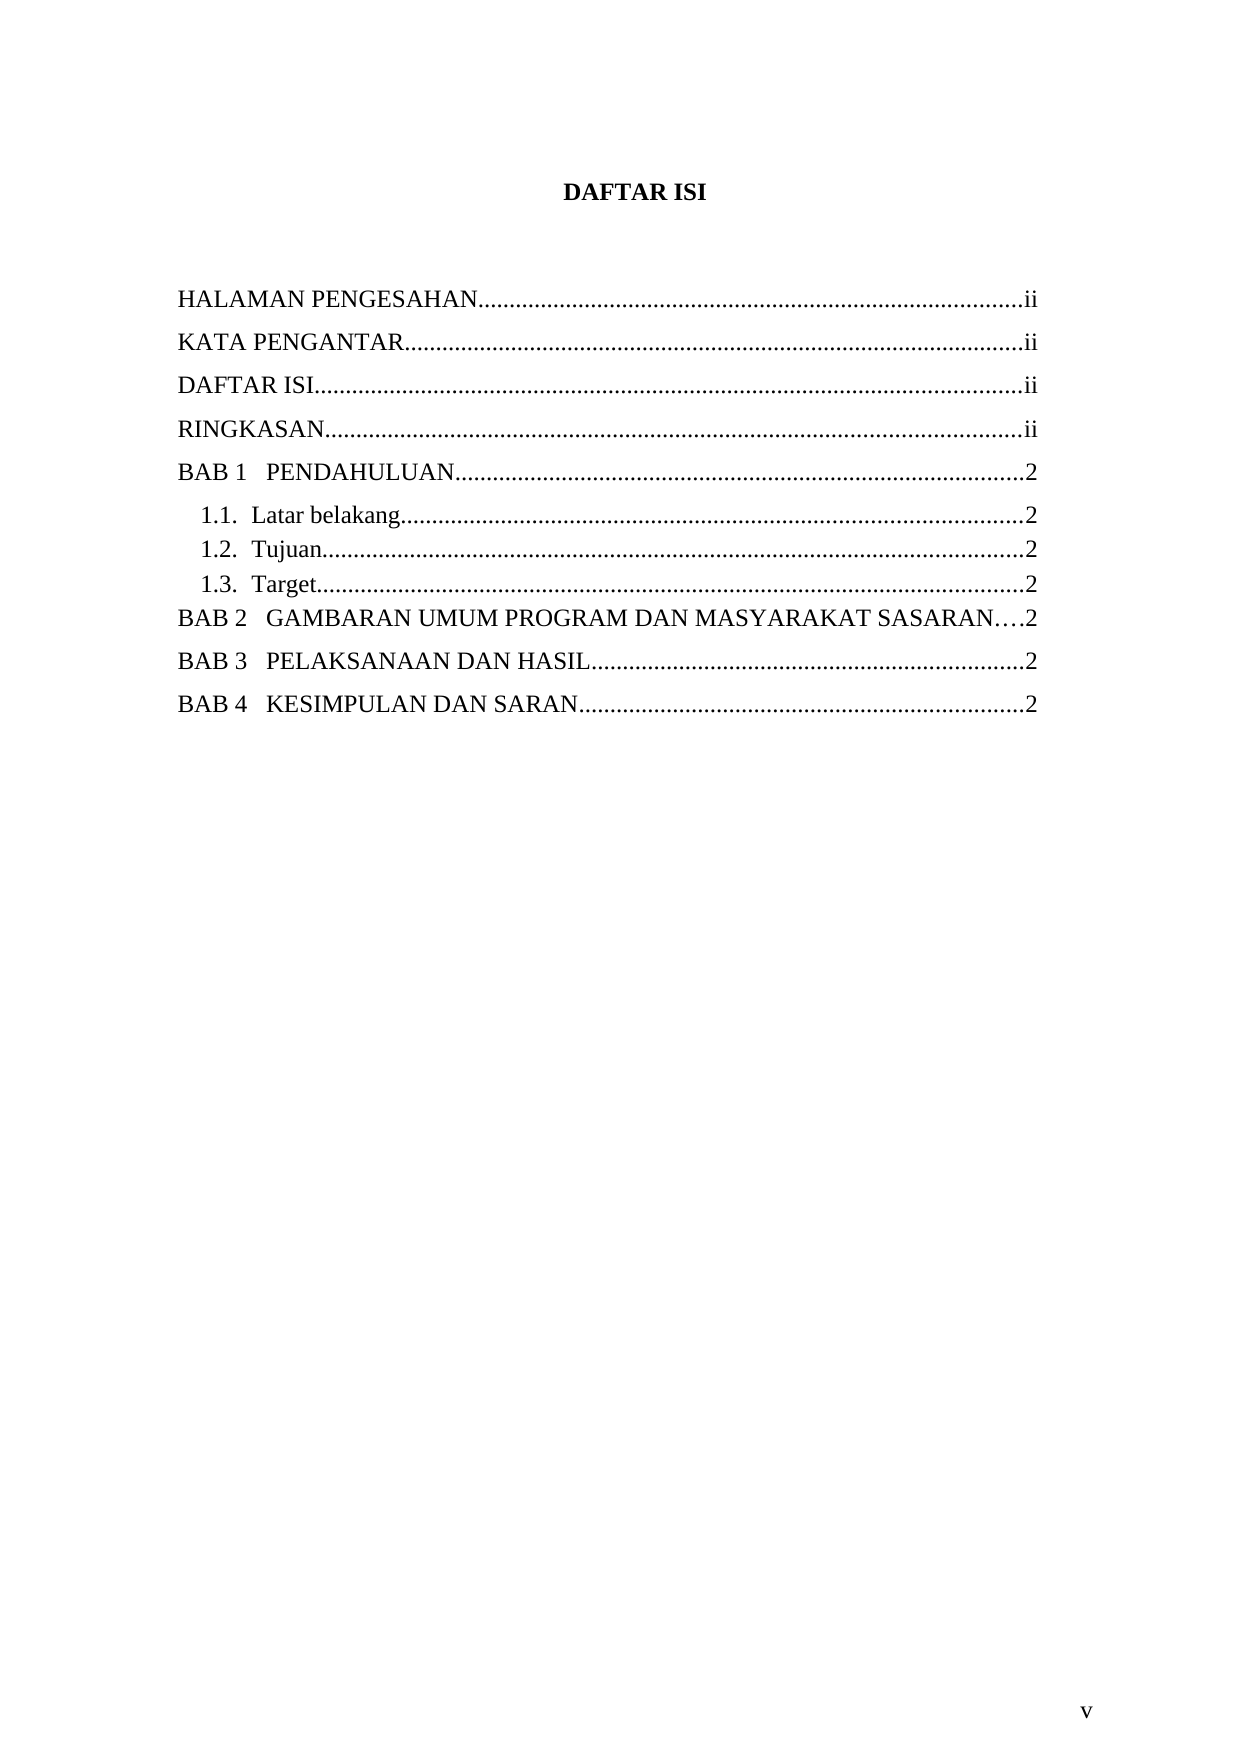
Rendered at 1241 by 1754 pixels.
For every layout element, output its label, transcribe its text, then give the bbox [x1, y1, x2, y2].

text DAFTAR ISI ii [177, 371, 1092, 399]
text BAB 4 KESIMPULAN DAN SARAN 2 [177, 689, 1092, 718]
text BAB 2 GAMBARAN UMUM PROGRAM DAN MASYARAKAT SASARAN 2 [177, 603, 1092, 632]
text 1.1. Latar belakang 2 [200, 500, 1092, 529]
text RINGKASAN ii [177, 414, 1092, 442]
text 1.3. Target 2 [200, 569, 1092, 598]
text HALAMAN PENGESAHAN ii [177, 284, 1092, 313]
text BAB 1 PENDAHULUAN 2 [177, 457, 1092, 486]
subtitle DAFTAR ISI [177, 177, 1092, 206]
text 1.2. Tujuan 2 [200, 534, 1092, 563]
text BAB 3 PELAKSANAAN DAN HASIL 2 [177, 646, 1092, 675]
text KATA PENGANTAR ii [177, 327, 1092, 356]
